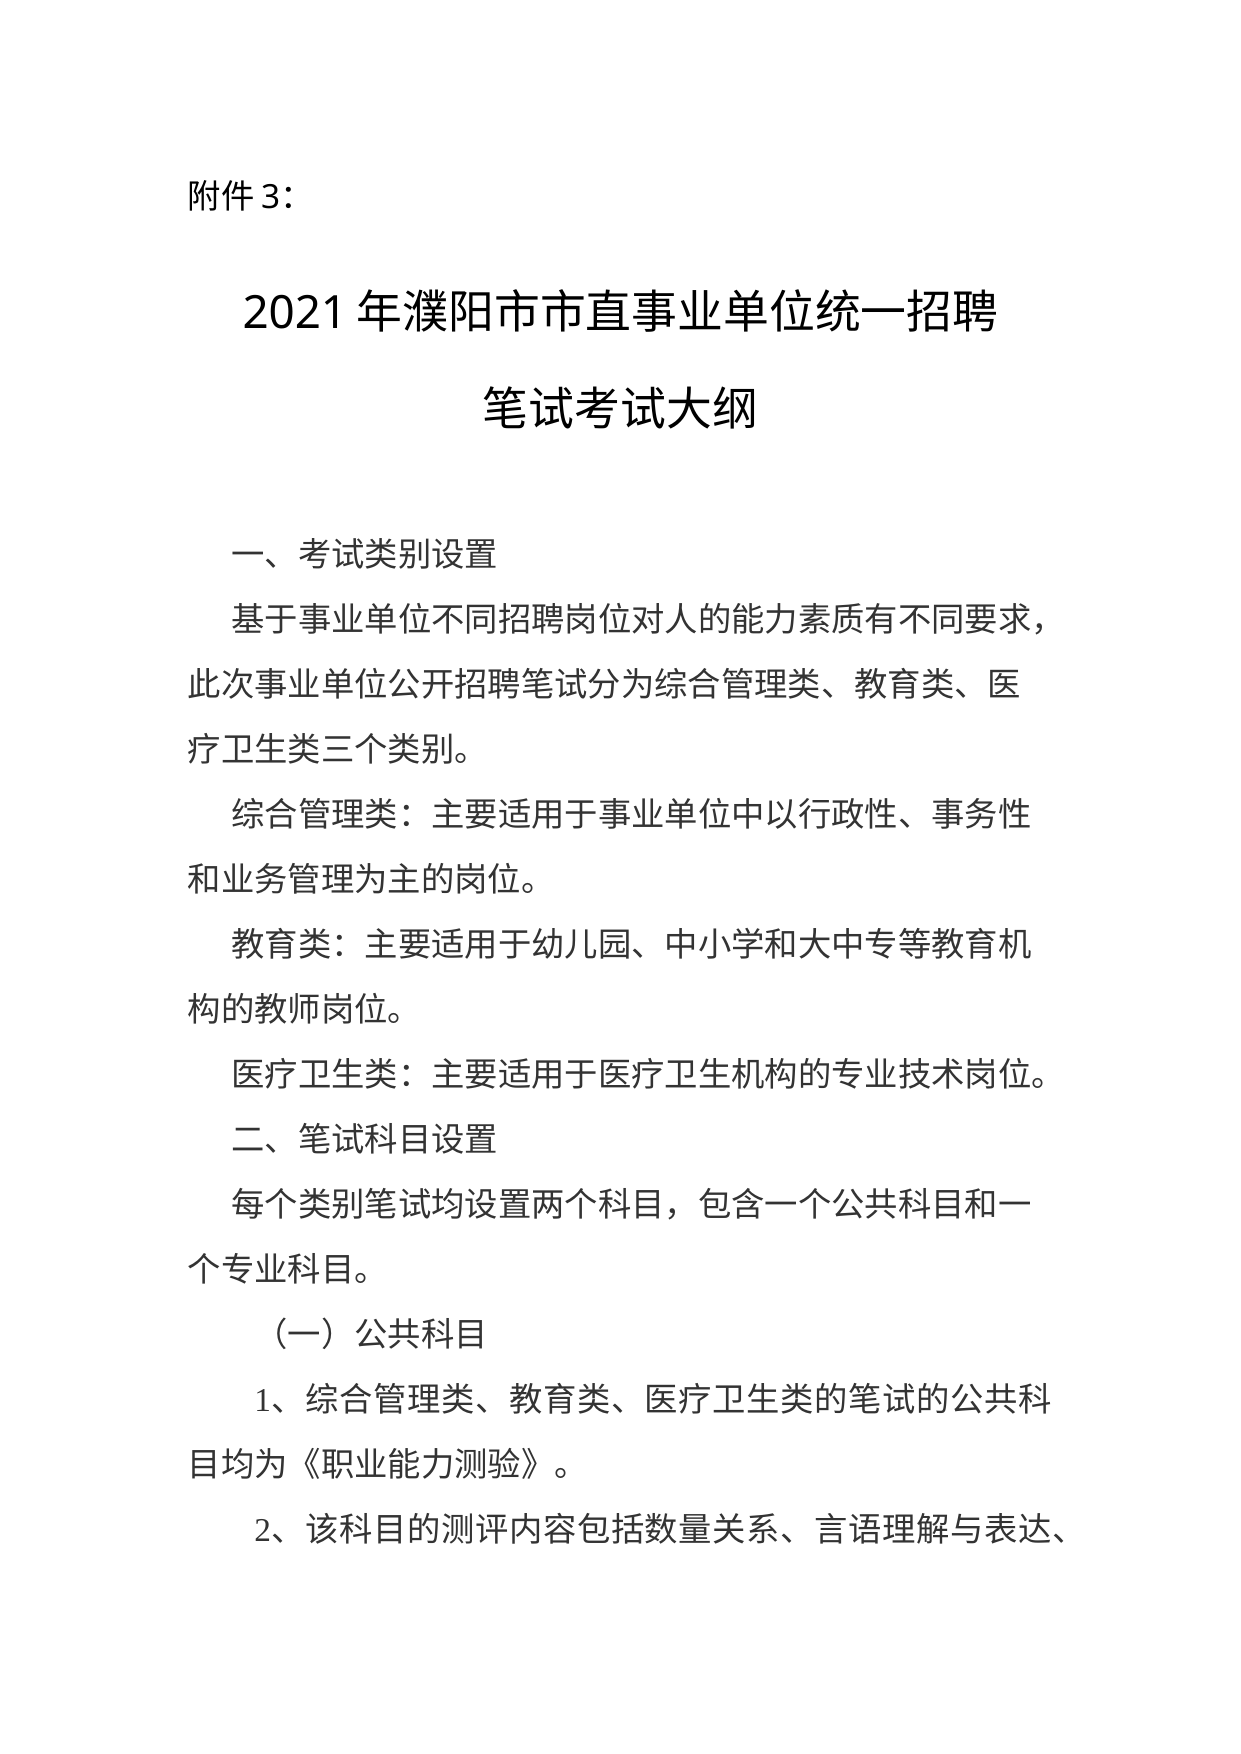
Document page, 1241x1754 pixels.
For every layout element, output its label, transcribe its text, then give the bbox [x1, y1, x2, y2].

text （一）公共科目 [187, 1299, 1053, 1364]
text 一、考试类别设置 [187, 519, 1053, 584]
text 2021年濮阳市市直事业单位统一招聘 [187, 259, 1053, 357]
text 医疗卫生类：主要适用于医疗卫生机构的专业技术岗位。 [187, 1039, 1053, 1104]
text 教育类：主要适用于幼儿园、中小学和大中专等教育机构的教师岗位。 [187, 909, 1053, 1039]
text 综合管理类：主要适用于事业单位中以行政性、事务性和业务管理为主的岗位。 [187, 779, 1053, 909]
text 每个类别笔试均设置两个科目，包含一个公共科目和一个专业科目。 [187, 1169, 1053, 1299]
text 附件3： [187, 162, 1053, 227]
text 二、笔试科目设置 [187, 1104, 1053, 1169]
text 笔试考试大纲 [187, 357, 1053, 454]
text 基于事业单位不同招聘岗位对人的能力素质有不同要求，此次事业单位公开招聘笔试分为综合管理类、教育类、医疗卫生类三个类别。 [187, 584, 1053, 779]
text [187, 1494, 1053, 1559]
text 1、综合管理类、教育类、医疗卫生类的笔试的公共科目均为《职业能力测验》。 [187, 1364, 1053, 1494]
